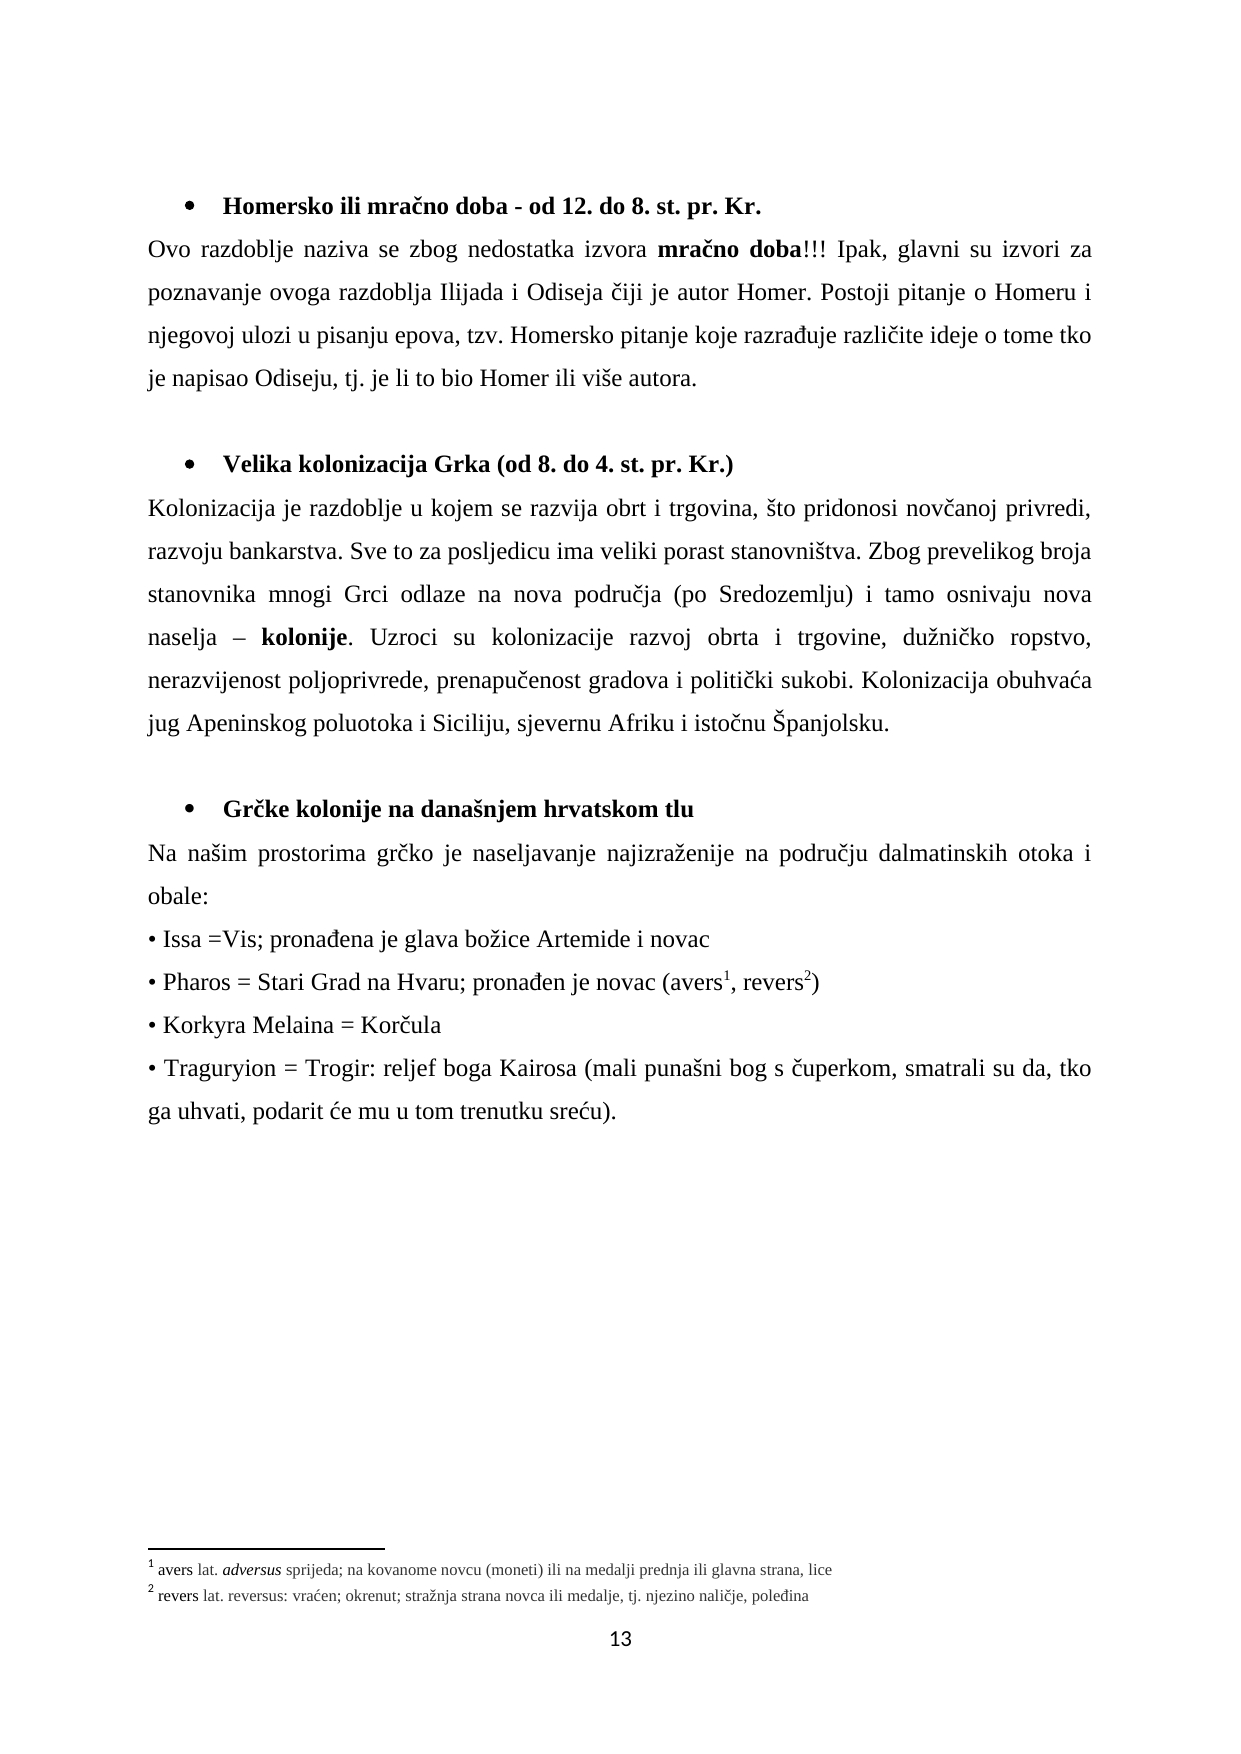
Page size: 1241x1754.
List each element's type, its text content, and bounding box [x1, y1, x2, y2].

list Homersko ili mračno doba - od 12. do 8. st. pr. Kr. [185, 191, 1093, 219]
list Grčke kolonije na današnjem hrvatskom tlu [185, 794, 1093, 823]
text • Issa =Vis; pronađena je glava božice Artemide i novac [148, 924, 1093, 953]
text Kolonizacija je razdoblje u kojem se razvija obrt i trgovina, što pridonosi novčanoj privredi, razvoju bankarstva. Sve to za posljedicu ima veliki porast stanovništva. Zbog prevelikog broja stanovnika mnogi Grci odlaze na nova područja (po Sredozemlju) i tamo osnivaju nova naselja – kolonije. Uzroci su kolonizacije razvoj obrta i trgovine, dužničko ropstvo, nerazvijenost poljoprivrede, prenapučenost gradova i politički sukobi. Kolonizacija obuhvaća jug Apeninskog poluotoka i Siciliju, sjevernu Afriku i istočnu Španjolsku. [148, 493, 1093, 737]
list Velika kolonizacija Grka (od 8. do 4. st. pr. Kr.) [185, 449, 1093, 478]
text Ovo razdoblje naziva se zbog nedostatka izvora mračno doba!!! Ipak, glavni su izvori za poznavanje ovoga razdoblja Ilijada i Odiseja čiji je autor Homer. Postoji pitanje o Homeru i njegovoj ulozi u pisanju epova, tzv. Homersko pitanje koje razrađuje različite ideje o tome tko je napisao Odiseju, tj. je li to bio Homer ili više autora. [148, 234, 1093, 392]
text • Pharos = Stari Grad na Hvaru; pronađen je novac (avers, revers) [148, 967, 1093, 996]
text • Traguryion = Trogir: reljef boga Kairosa (mali punašni bog s čuperkom, smatrali su da, tko ga uhvati, podarit će mu u tom trenutku sreću). [148, 1053, 1093, 1125]
text • Korkyra Melaina = Korčula [148, 1010, 1093, 1039]
text Na našim prostorima grčko je naseljavanje najizraženije na području dalmatinskih otoka i obale: [148, 838, 1093, 909]
